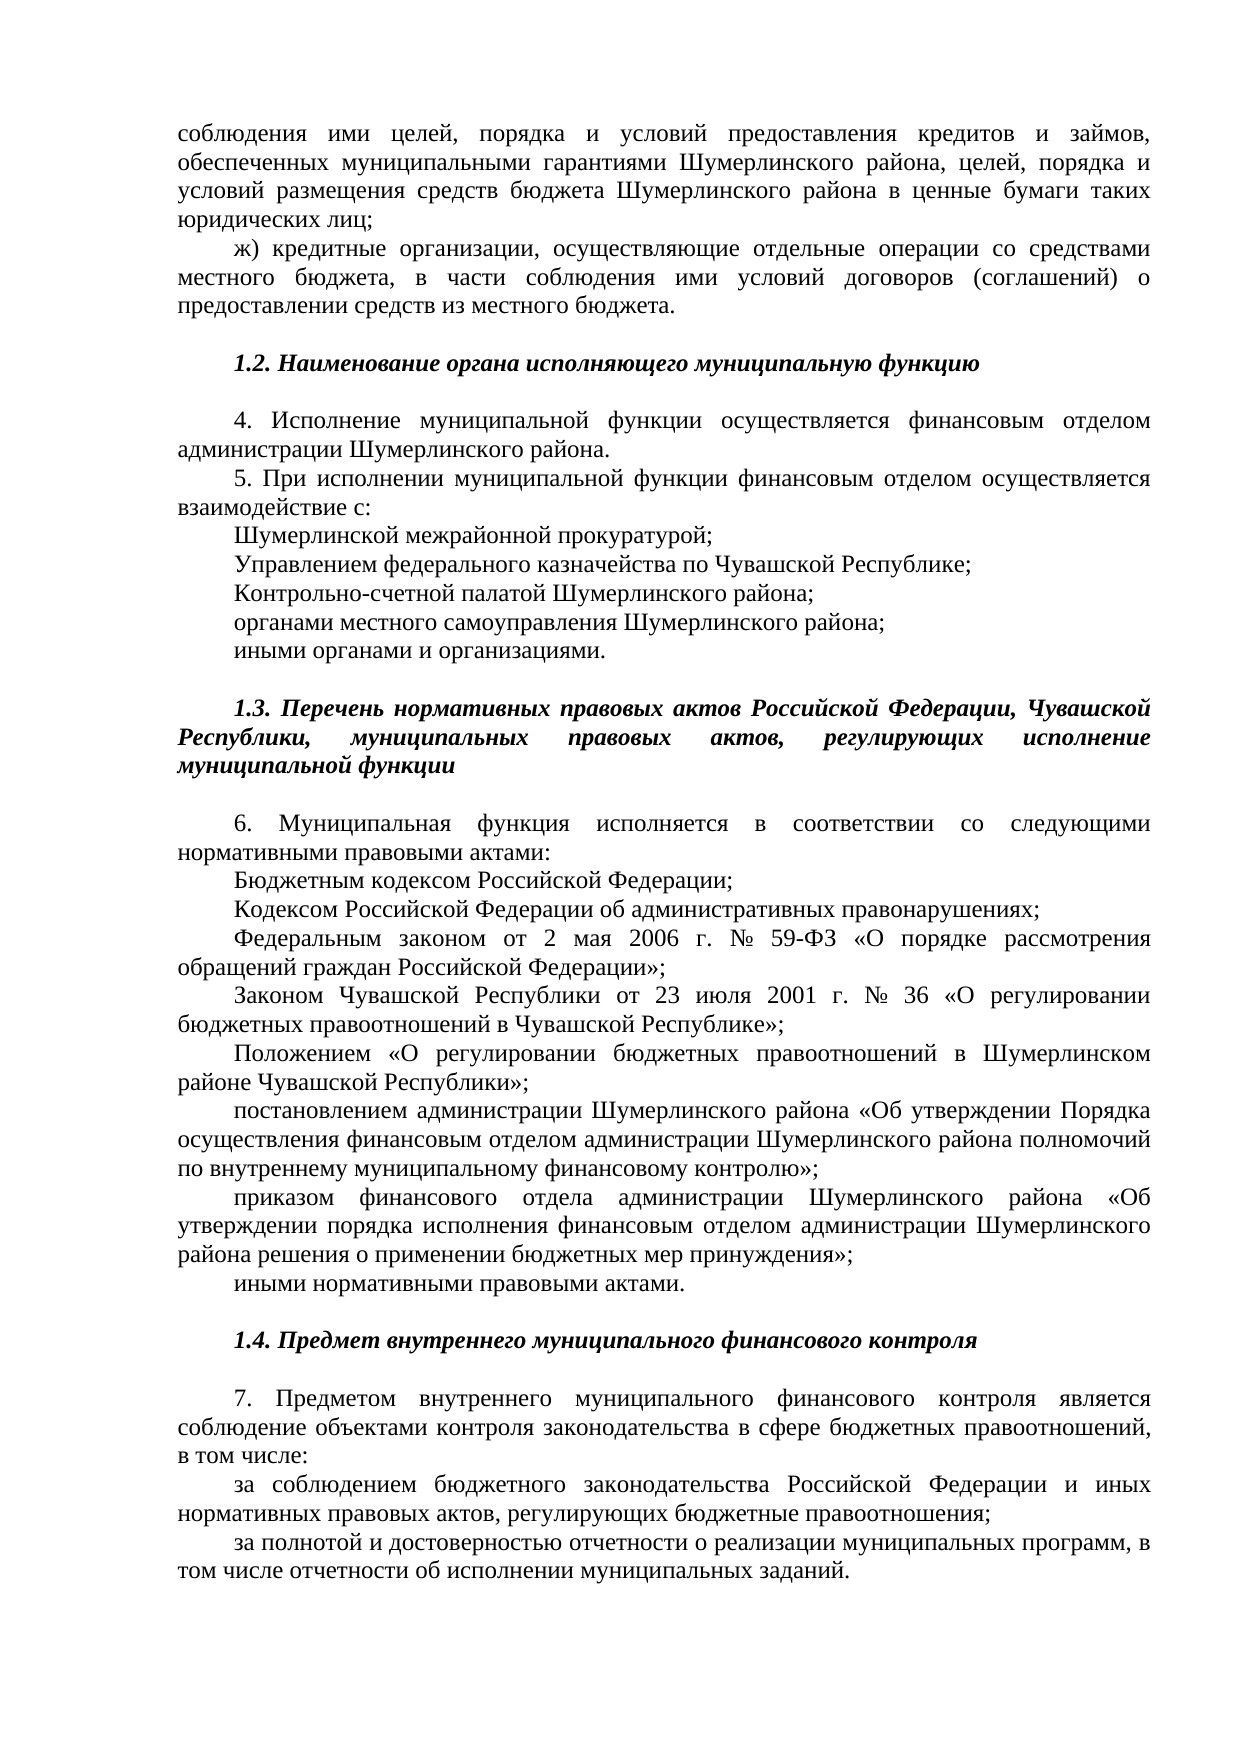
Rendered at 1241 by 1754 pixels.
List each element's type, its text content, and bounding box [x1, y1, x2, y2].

text Управлением федерального казначейства по Чувашской Республике; [177, 549, 1152, 578]
text Кодексом Российской Федерации об административных правонарушениях; [177, 894, 1152, 923]
text постановлением администрации Шумерлинского района «Об утверждении Порядка осуществления финансовым отделом администрации Шумерлинского района полномочий по внутреннему муниципальному финансовому контролю»; [177, 1096, 1152, 1182]
text 1.3. Перечень нормативных правовых актов Российской Федерации, Чувашской Республики, муниципальных правовых актов, регулирующих исполнение муниципальной функции [177, 693, 1152, 779]
text Федеральным законом от 2 мая 2006 г. № 59-ФЗ «О порядке рассмотрения обращений граждан Российской Федерации»; [177, 923, 1152, 981]
text ж) кредитные организации, осуществляющие отдельные операции со средствами местного бюджета, в части соблюдения ими условий договоров (соглашений) о предоставлении средств из местного бюджета. [177, 233, 1152, 319]
text Контрольно-счетной палатой Шумерлинского района; [177, 578, 1152, 607]
text 6. Муниципальная функция исполняется в соответствии со следующими нормативными правовыми актами: [177, 808, 1152, 866]
text Положением «О регулировании бюджетных правоотношений в Шумерлинском районе Чувашской Республики»; [177, 1038, 1152, 1096]
text 7. Предметом внутреннего муниципального финансового контроля является соблюдение объектами контроля законодательства в сфере бюджетных правоотношений, в том числе: [177, 1383, 1152, 1469]
text Шумерлинской межрайонной прокуратурой; [177, 521, 1152, 549]
text органами местного самоуправления Шумерлинского района; [177, 607, 1152, 636]
text 4. Исполнение муниципальной функции осуществляется финансовым отделом администрации Шумерлинского района. [177, 406, 1152, 463]
text Законом Чувашской Республики от 23 июля 2001 г. № 36 «О регулировании бюджетных правоотношений в Чувашской Республике»; [177, 981, 1152, 1038]
text 5. При исполнении муниципальной функции финансовым отделом осуществляется взаимодействие с: [177, 463, 1152, 521]
text иными органами и организациями. [177, 636, 1152, 664]
text за соблюдением бюджетного законодательства Российской Федерации и иных нормативных правовых актов, регулирующих бюджетные правоотношения; [177, 1469, 1152, 1527]
text приказом финансового отдела администрации Шумерлинского района «Об утверждении порядка исполнения финансовым отделом администрации Шумерлинского района решения о применении бюджетных мер принуждения»; [177, 1182, 1152, 1268]
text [177, 118, 1152, 233]
text 1.4. Предмет внутреннего муниципального финансового контроля [177, 1326, 1152, 1354]
text 1.2. Наименование органа исполняющего муниципальную функцию [177, 348, 1152, 377]
text иными нормативными правовыми актами. [177, 1268, 1152, 1297]
text Бюджетным кодексом Российской Федерации; [177, 866, 1152, 894]
text за полнотой и достоверностью отчетности о реализации муниципальных программ, в том числе отчетности об исполнении муниципальных заданий. [177, 1527, 1152, 1584]
